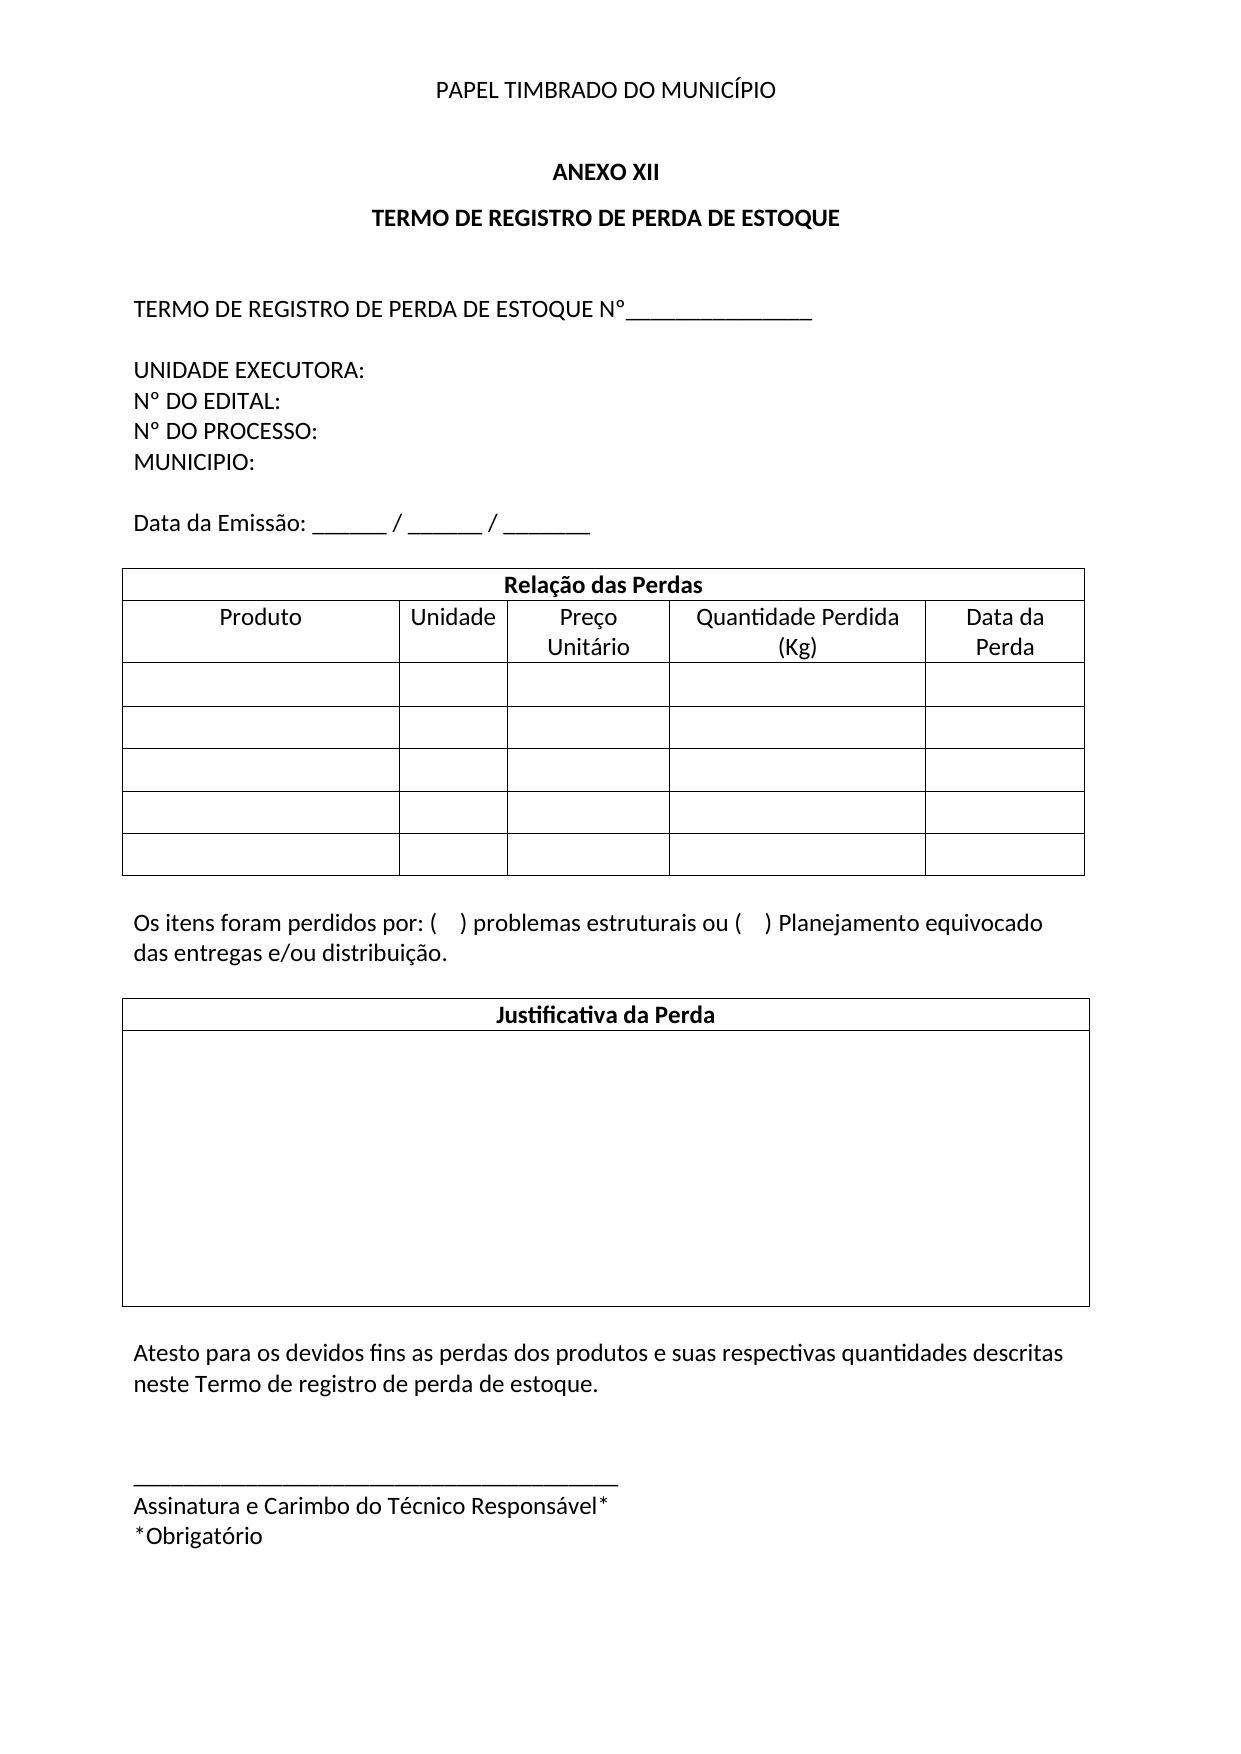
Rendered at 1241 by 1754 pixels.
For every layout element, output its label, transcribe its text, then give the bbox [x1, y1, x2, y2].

table_cell [123, 834, 399, 875]
table_cell Preço Unitário [508, 601, 669, 662]
table_cell [123, 792, 399, 833]
text _______________________________________ [133, 1459, 1078, 1490]
table_header Relação das Perdas [123, 569, 1084, 600]
table_cell [508, 834, 669, 875]
table_cell [926, 663, 1084, 706]
text TERMO DE REGISTRO DE PERDA DE ESTOQUE Nº_______________ [133, 293, 1078, 324]
table_cell [123, 749, 399, 791]
table_header Justificativa da Perda [123, 999, 1089, 1030]
table_cell [400, 792, 507, 833]
table_cell [926, 749, 1084, 791]
table_cell [926, 792, 1084, 833]
table_cell [670, 749, 925, 791]
text Atesto para os devidos fins as perdas dos produtos e suas respectivas quantidades descritas neste Termo de registro de perda de estoque. [133, 1337, 1078, 1398]
text UNIDADE EXECUTORA: [133, 354, 1078, 385]
table_cell Unidade [400, 601, 507, 662]
text Os itens foram perdidos por: ( ) problemas estruturais ou ( ) Planejamento equivocado das entregas e/ou distribuição. [133, 907, 1078, 968]
text Nº DO PROCESSO: [133, 416, 1078, 446]
table_cell Produto [123, 601, 399, 662]
table_cell Quantidade Perdida (Kg) [670, 601, 925, 662]
table_cell [400, 834, 507, 875]
table_cell [926, 834, 1084, 875]
table_cell [123, 1031, 1089, 1306]
table_cell [508, 792, 669, 833]
text Data da Emissão: ______ / ______ / _______ [133, 507, 1078, 538]
text *Obrigatório [133, 1520, 1078, 1551]
table_cell Data da Perda [926, 601, 1084, 662]
table_cell [670, 792, 925, 833]
table_cell [123, 707, 399, 747]
table_cell [670, 707, 925, 747]
text MUNICIPIO: [133, 446, 1078, 477]
table_cell [400, 707, 507, 747]
table_cell [508, 663, 669, 706]
text ANEXO XII [133, 156, 1078, 187]
table_cell [670, 663, 925, 706]
table_cell [123, 663, 399, 706]
text Nº DO EDITAL: [133, 385, 1078, 416]
table_cell [508, 749, 669, 791]
table_cell [400, 749, 507, 791]
table_cell [400, 663, 507, 706]
table_cell [926, 707, 1084, 747]
table_cell [508, 707, 669, 747]
table_cell [670, 834, 925, 875]
text TERMO DE REGISTRO DE PERDA DE ESTOQUE [133, 202, 1078, 232]
text Assinatura e Carimbo do Técnico Responsável* [133, 1490, 1078, 1520]
